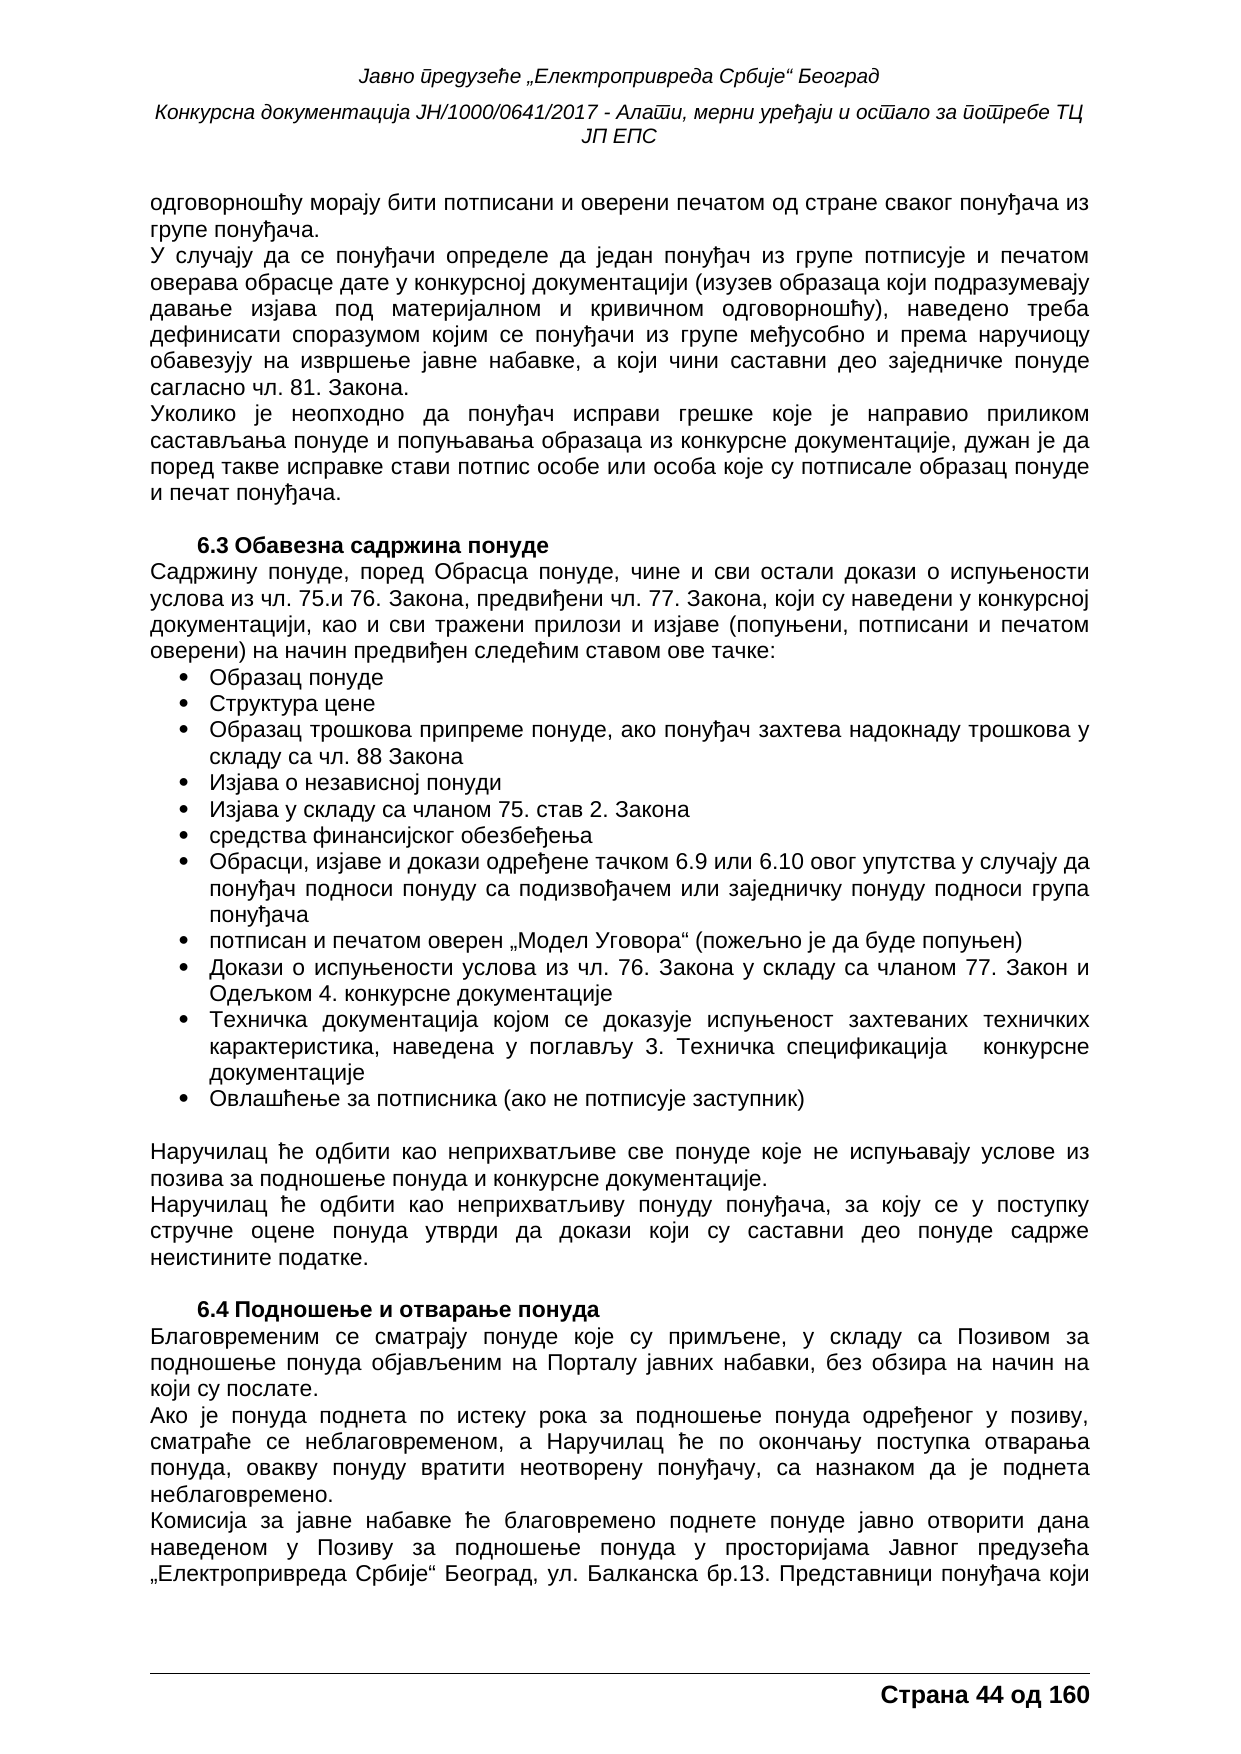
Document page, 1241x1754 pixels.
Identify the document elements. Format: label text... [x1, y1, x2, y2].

text Образац понуде [179, 664, 1090, 690]
text потписан и печатом оверен „Модел Уговора“ (пожељно је да буде попуњен) [179, 927, 1090, 954]
text Изјава у складу са чланом 75. став 2. Закона [179, 796, 1090, 822]
text Образац трошкова припреме понуде, ако понуђач захтева надокнаду трошкова у складу са чл. 88 Закона [179, 716, 1090, 769]
list Подношење и отварање понуда [197, 1296, 1090, 1323]
text Уколико је неопходно да понуђач исправи грешке које је направио приликом састављања понуде и попуњавања образаца из конкурсне документације, дужан је да поред такве исправке стави потпис особе или особа које су потписале образац понуде и печат понуђача. [150, 400, 1090, 506]
text Благовременим се сматрају понуде које су примљене, у складу са Позивом за подношење понуда објављеним на Порталу јавних набавки, без обзира на начин на који су послате. [150, 1323, 1090, 1402]
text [150, 1507, 1090, 1586]
text Структура цене [179, 690, 1090, 716]
text Наручилац ће одбити као неприхватљиву понуду понуђача, за коју се у поступку стручне оцене понуда утврди да докази који су саставни део понуде садрже неистините податке. [150, 1191, 1090, 1270]
text средства финансијског обезбеђења [179, 822, 1090, 848]
text У случају да се понуђачи определе да један понуђач из групе потписује и печатом оверава обрасце дате у конкурсној документацији (изузев образаца који подразумевају давање изјава под материјалном и кривичном одговорношћу), наведено треба дефинисати споразумом којим се понуђачи из групе међусобно и према наручиоцу обавезују на извршење јавне набавке, а који чини саставни део заједничке понуде сагласно чл. 81. Закона. [150, 242, 1090, 400]
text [150, 189, 1090, 242]
text Изјава о независној понуди [179, 769, 1090, 796]
text Ако је понуда поднета по истеку рока за подношење понуда одређеног у позиву, сматраће се неблаговременом, а Наручилац ће по окончању поступка отварања понуда, овакву понуду вратити неотворену понуђачу, са назнаком да је поднета неблаговремено. [150, 1402, 1090, 1507]
text Техничка документација којом се доказује испуњеност захтеваних техничких карактеристика, наведена у поглављу 3. Техничка спецификација конкурсне документације [179, 1006, 1090, 1085]
text Наручилац ће одбити као неприхватљиве све понуде које не испуњавају услове из позива за подношење понуда и конкурсне документације. [150, 1138, 1090, 1191]
list Обавезна садржина понуде [197, 532, 1090, 558]
text Докази о испуњености услова из чл. 76. Закона у складу са чланом 77. Закон и Одељком 4. конкурсне документације [179, 954, 1090, 1006]
text Обрасци, изјаве и докази одређене тачком 6.9 или 6.10 овог упутства у случају да понуђач подноси понуду са подизвођачем или заједничку понуду подноси група понуђача [179, 848, 1090, 927]
text Садржину понуде, поред Обрасца понуде, чине и сви остали докази о испуњености услова из чл. 75.и 76. Закона, предвиђени чл. 77. Закона, који су наведени у конкурсној документацији, као и сви тражени прилози и изјаве (попуњени, потписани и печатом оверени) на начин предвиђен следећим ставом ове тачке: [150, 558, 1090, 664]
text Овлашћење за потписника (ако не потписује заступник) [179, 1085, 1090, 1112]
